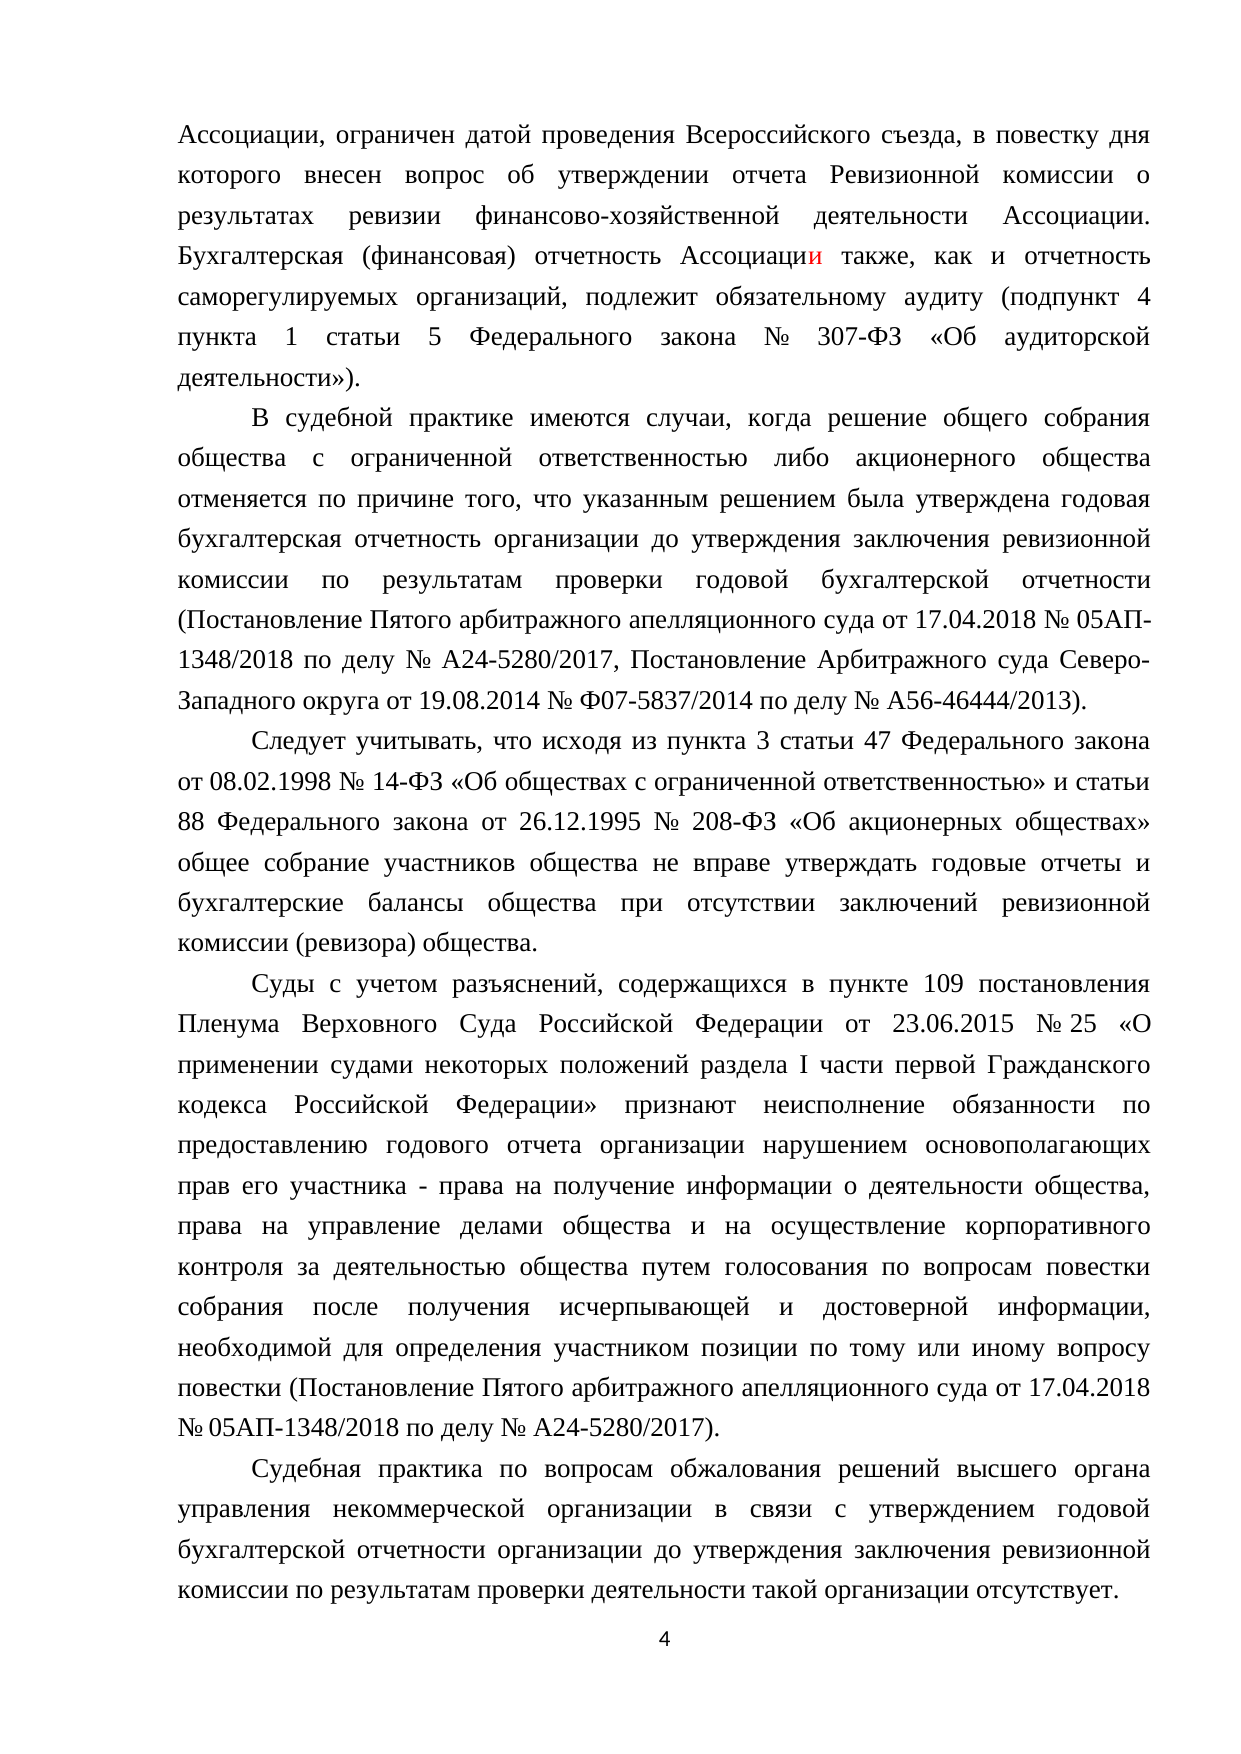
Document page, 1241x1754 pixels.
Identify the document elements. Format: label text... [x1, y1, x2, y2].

text Суды с учетом разъяснений, содержащихся в пункте 109 постановления Пленума Верховного Суда Российской Федерации от 23.06.2015 № 25 «О применении судами некоторых положений раздела I части первой Гражданского кодекса Российской Федерации» признают неисполнение обязанности по предоставлению годового отчета организации нарушением основополагающих прав его участника - права на получение информации о деятельности общества, права на управление делами общества и на осуществление корпоративного контроля за деятельностью общества путем голосования по вопросам повестки собрания после получения исчерпывающей и достоверной информации, необходимой для определения участником позиции по тому или иному вопросу повестки (Постановление Пятого арбитражного апелляционного суда от 17.04.2018 № 05АП-1348/2018 по делу № А24-5280/2017). [177, 967, 1152, 1443]
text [177, 118, 1152, 392]
text Судебная практика по вопросам обжалования решений высшего органа управления некоммерческой организации в связи с утверждением годовой бухгалтерской отчетности организации до утверждения заключения ревизионной комиссии по результатам проверки деятельности такой организации отсутствует. [177, 1452, 1152, 1604]
text Следует учитывать, что исходя из пункта 3 статьи 47 Федерального закона от 08.02.1998 № 14-ФЗ «Об обществах с ограниченной ответственностью» и статьи 88 Федерального закона от 26.12.1995 № 208-ФЗ «Об акционерных обществах» общее собрание участников общества не вправе утверждать годовые отчеты и бухгалтерские балансы общества при отсутствии заключений ревизионной комиссии (ревизора) общества. [177, 724, 1152, 958]
text В судебной практике имеются случаи, когда решение общего собрания общества с ограниченной ответственностью либо акционерного общества отменяется по причине того, что указанным решением была утверждена годовая бухгалтерская отчетность организации до утверждения заключения ревизионной комиссии по результатам проверки годовой бухгалтерской отчетности (Постановление Пятого арбитражного апелляционного суда от 17.04.2018 № 05АП-1348/2018 по делу № А24-5280/2017, Постановление Арбитражного суда Северо-Западного округа от 19.08.2014 № Ф07-5837/2014 по делу № А56-46444/2013). [177, 401, 1152, 715]
